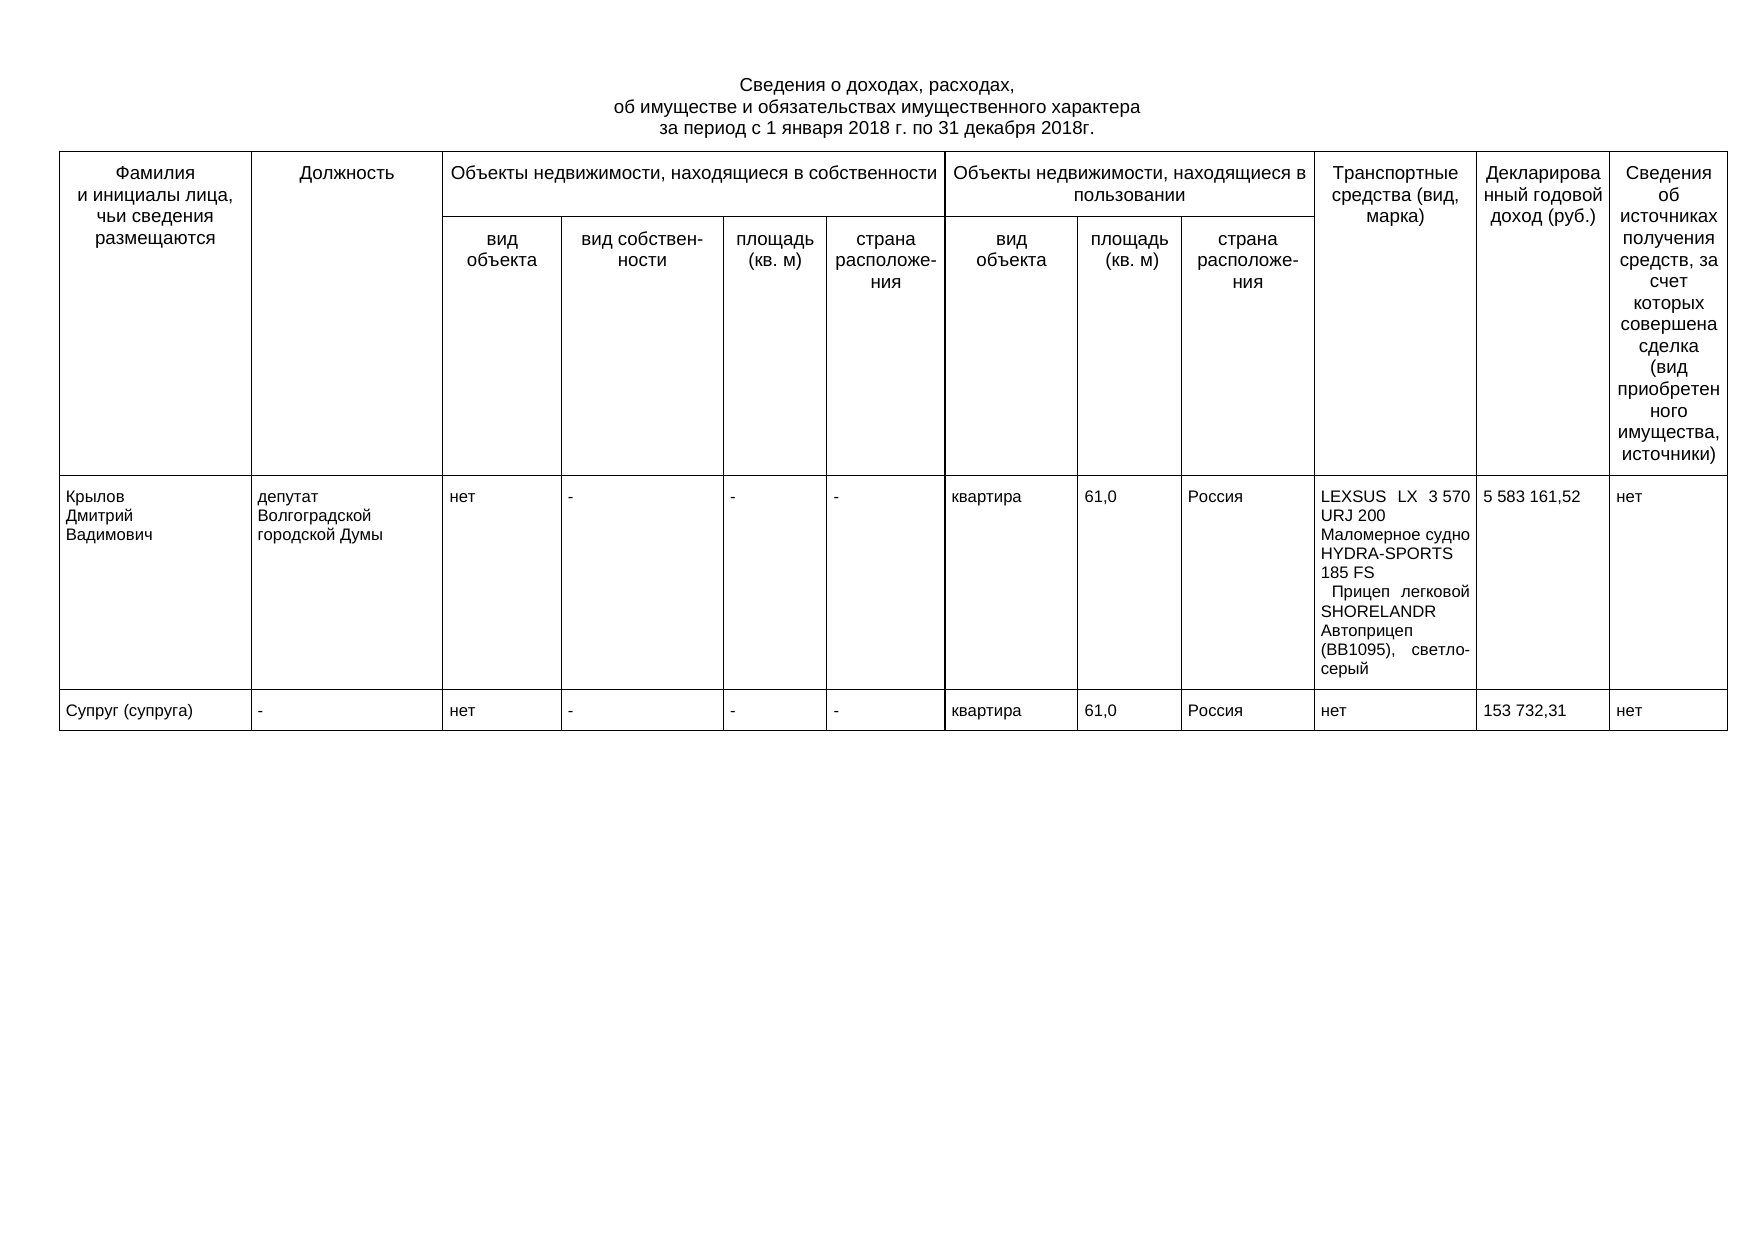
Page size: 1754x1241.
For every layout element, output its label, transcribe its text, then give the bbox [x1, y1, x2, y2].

table_cell нет [1610, 690, 1727, 730]
table_cell страна расположе-ния [1182, 217, 1314, 475]
table_cell площадь (кв. м) [1078, 217, 1181, 475]
table_header Фамилия и инициалы лица, чьи сведения размещаются [60, 152, 251, 475]
table_cell нет [443, 476, 561, 689]
table_cell - [562, 690, 723, 730]
table_cell нет [1315, 690, 1476, 730]
table_cell депутат Волгоградской городской Думы [252, 476, 442, 689]
table_header Объекты недвижимости, находящиеся в пользовании [946, 152, 1314, 216]
table_cell вид собствен-ности [562, 217, 723, 475]
table_cell вид объекта [946, 217, 1077, 475]
table_cell 61,0 [1078, 476, 1181, 689]
table_cell Супруг (супруга) [60, 690, 251, 730]
table_cell 153 732,31 [1477, 690, 1609, 730]
table_cell - [252, 690, 442, 730]
table_header Сведения об источниках получения средств, за счет которых совершена сделка (вид приобретенного имущества, источники) [1610, 152, 1727, 475]
table_cell - [827, 476, 944, 689]
table_cell нет [1610, 476, 1727, 689]
table_cell вид объекта [443, 217, 561, 475]
table_header Транспортные средства (вид, марка) [1315, 152, 1476, 475]
table_cell - [562, 476, 723, 689]
table_header Объекты недвижимости, находящиеся в собственности [443, 152, 944, 216]
table_header Декларированный годовой доход (руб.) [1477, 152, 1609, 475]
table_cell 5 583 161,52 [1477, 476, 1609, 689]
table_cell Россия [1182, 690, 1314, 730]
table_cell - [827, 690, 944, 730]
table_header Должность [252, 152, 442, 475]
table_cell нет [443, 690, 561, 730]
table_cell Крылов Дмитрий Вадимович [60, 476, 251, 689]
table_cell Россия [1182, 476, 1314, 689]
table_cell 61,0 [1078, 690, 1181, 730]
table_cell страна расположе-ния [827, 217, 944, 475]
text об имуществе и обязательствах имущественного характера [118, 95, 1636, 117]
table_cell - [724, 690, 826, 730]
text Сведения о доходах, расходах, [118, 74, 1636, 95]
table_cell площадь (кв. м) [724, 217, 826, 475]
table_cell - [724, 476, 826, 689]
table_cell квартира [946, 476, 1077, 689]
table_cell квартира [946, 690, 1077, 730]
table_cell LEXSUS LX 3 570 URJ 200 Маломерное судно HYDRA-SPORTS 185 FS Прицеп легковой SHORELANDR Автоприцеп (ВВ1095), светло-серый [1315, 476, 1476, 689]
text за период с 1 января 2018 г. по 31 декабря 2018г. [118, 117, 1636, 138]
